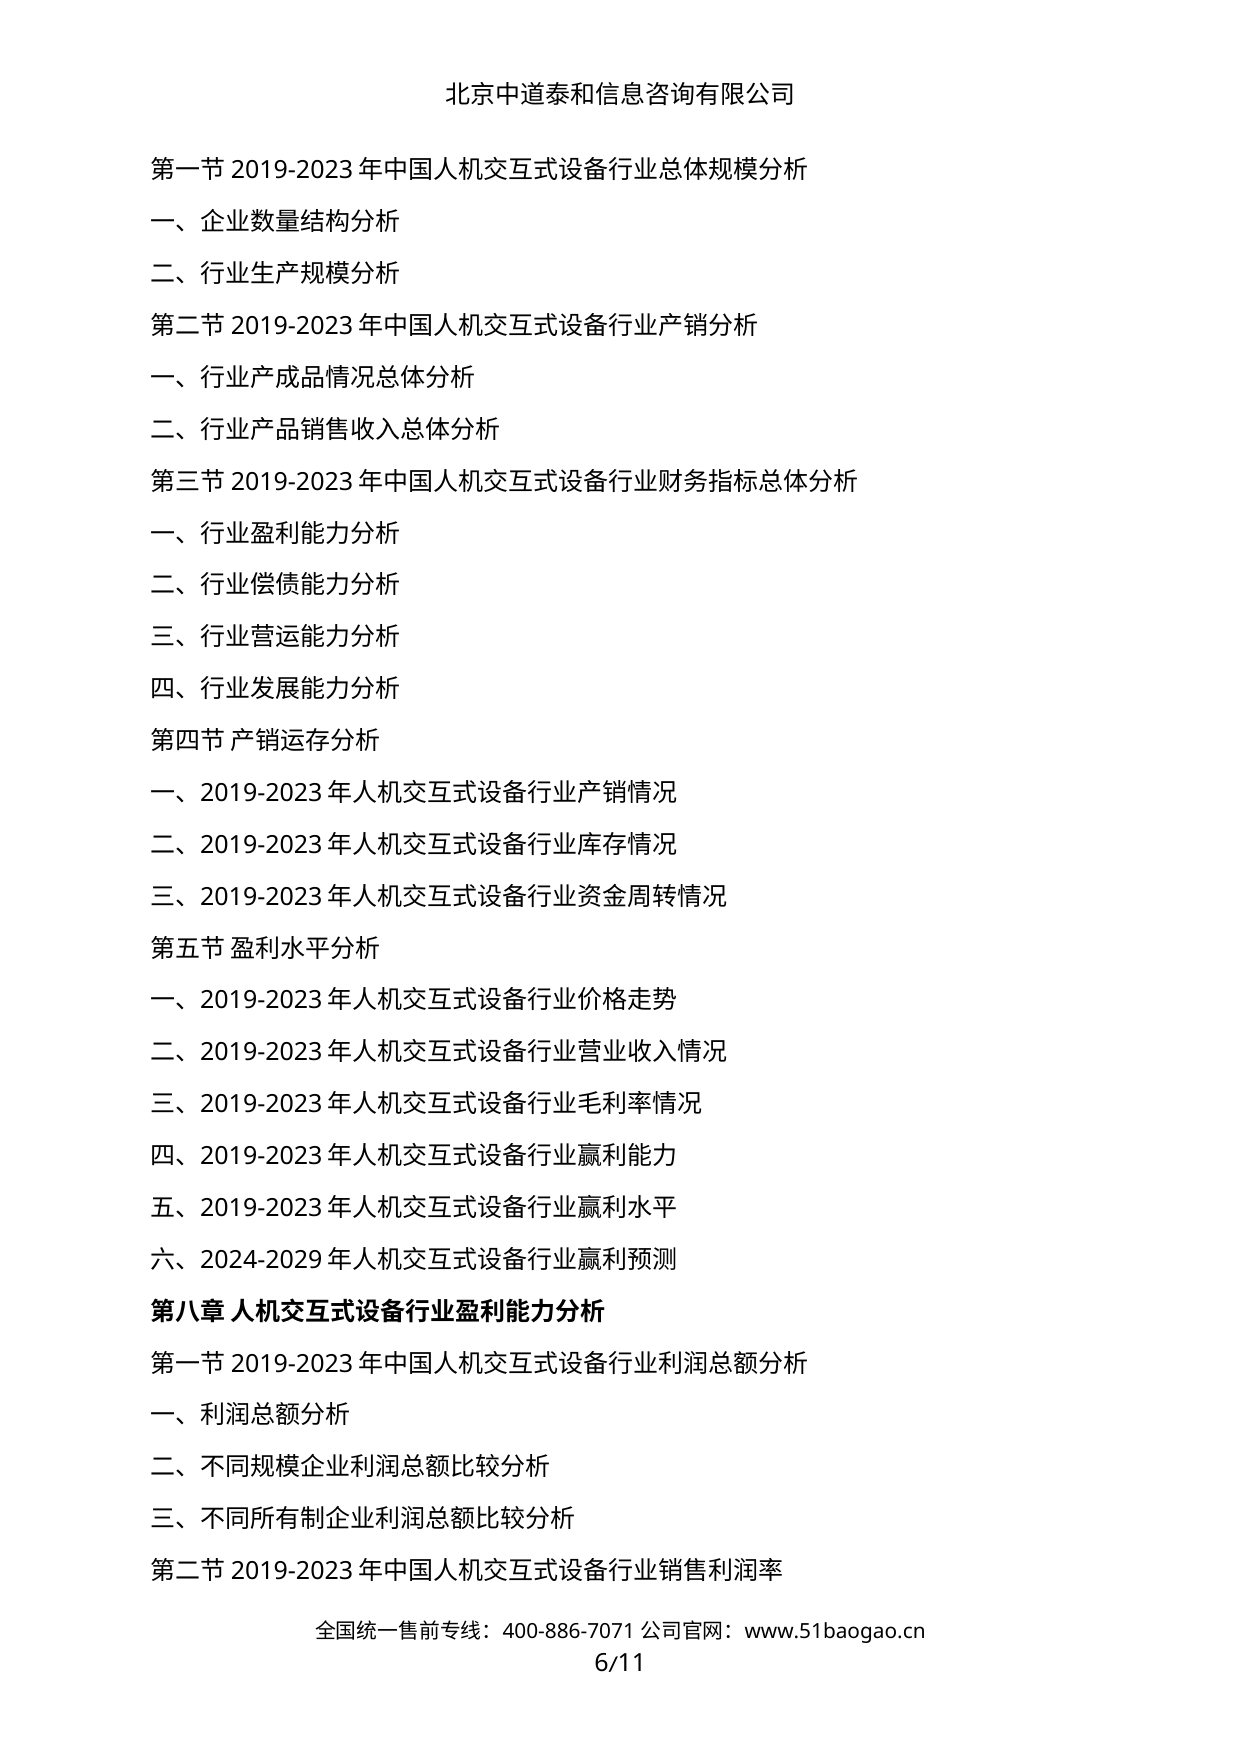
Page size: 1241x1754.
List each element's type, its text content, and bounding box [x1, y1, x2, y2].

text 五、2019-2023年人机交互式设备行业赢利水平 [150, 1187, 1090, 1224]
text 第一节 2019-2023年中国人机交互式设备行业总体规模分析 [150, 150, 1090, 186]
text 六、2024-2029年人机交互式设备行业赢利预测 [150, 1239, 1090, 1276]
text 一、利润总额分析 [150, 1395, 1090, 1431]
text 三、2019-2023年人机交互式设备行业资金周转情况 [150, 876, 1090, 912]
text 四、行业发展能力分析 [150, 669, 1090, 705]
text 第三节 2019-2023年中国人机交互式设备行业财务指标总体分析 [150, 461, 1090, 497]
text 三、不同所有制企业利润总额比较分析 [150, 1499, 1090, 1535]
text 第一节 2019-2023年中国人机交互式设备行业利润总额分析 [150, 1343, 1090, 1379]
text 二、2019-2023年人机交互式设备行业营业收入情况 [150, 1032, 1090, 1068]
text 一、行业产成品情况总体分析 [150, 357, 1090, 394]
text 二、行业产品销售收入总体分析 [150, 409, 1090, 446]
text 二、行业生产规模分析 [150, 254, 1090, 290]
text 第四节 产销运存分析 [150, 721, 1090, 757]
text 二、不同规模企业利润总额比较分析 [150, 1447, 1090, 1483]
text 一、2019-2023年人机交互式设备行业价格走势 [150, 980, 1090, 1016]
text 一、行业盈利能力分析 [150, 513, 1090, 549]
text 一、企业数量结构分析 [150, 202, 1090, 238]
text 二、2019-2023年人机交互式设备行业库存情况 [150, 824, 1090, 861]
text 三、2019-2023年人机交互式设备行业毛利率情况 [150, 1084, 1090, 1120]
text 第二节 2019-2023年中国人机交互式设备行业产销分析 [150, 306, 1090, 342]
text 第八章 人机交互式设备行业盈利能力分析 [150, 1291, 1090, 1327]
text 一、2019-2023年人机交互式设备行业产销情况 [150, 772, 1090, 809]
text 第二节 2019-2023年中国人机交互式设备行业销售利润率 [150, 1551, 1090, 1587]
text 四、2019-2023年人机交互式设备行业赢利能力 [150, 1136, 1090, 1172]
text 三、行业营运能力分析 [150, 617, 1090, 653]
text 第五节 盈利水平分析 [150, 928, 1090, 964]
text 二、行业偿债能力分析 [150, 565, 1090, 601]
